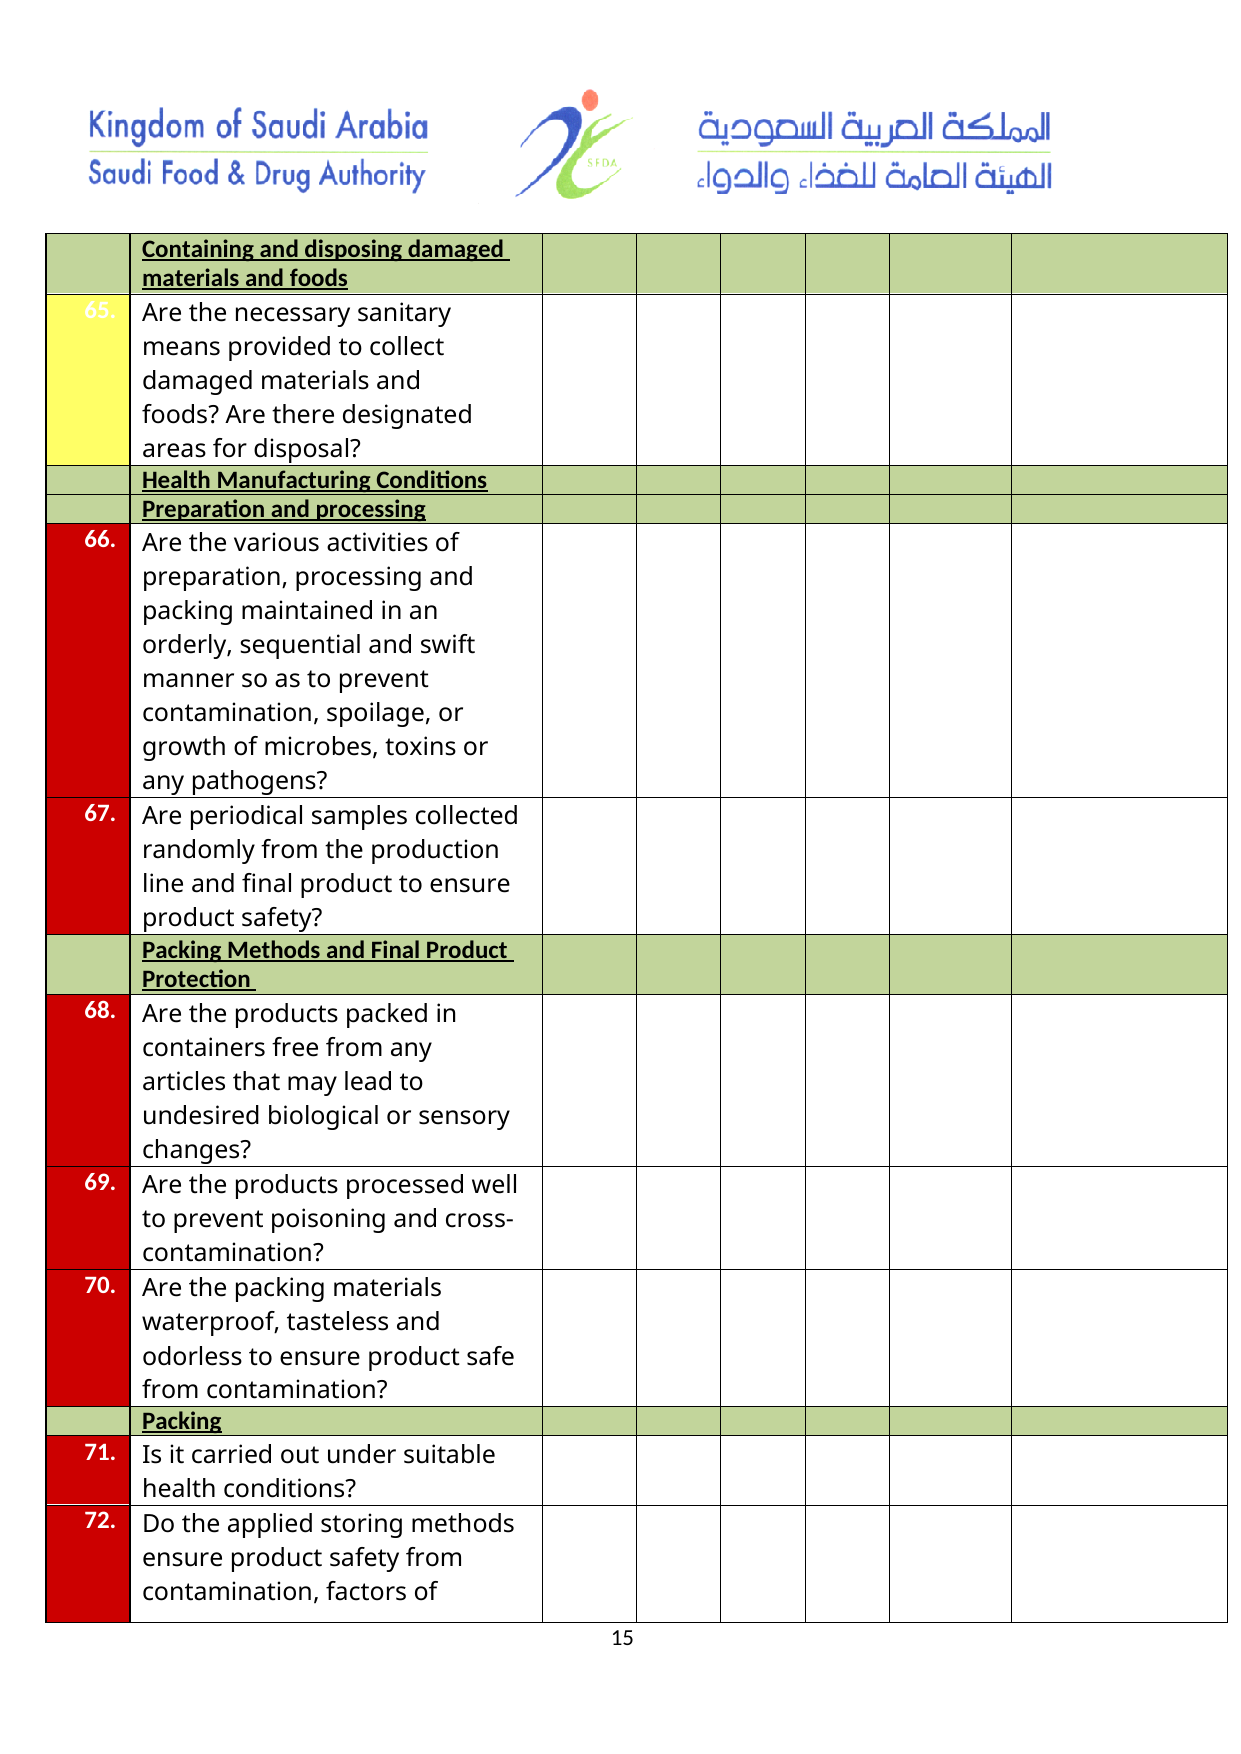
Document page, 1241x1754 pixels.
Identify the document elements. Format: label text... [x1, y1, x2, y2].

table_cell [543, 495, 636, 523]
table_cell Are periodical samples collected randomly from the production line and final product to ensure product safety? [131, 798, 542, 934]
table_cell [806, 495, 889, 523]
table_cell [543, 1436, 636, 1504]
table_cell [806, 935, 889, 994]
table_cell [1012, 1270, 1227, 1406]
table_cell [47, 1436, 129, 1504]
table_cell [543, 995, 636, 1166]
table_cell [637, 798, 720, 934]
table_cell [47, 798, 129, 934]
table_cell [47, 234, 129, 293]
table_cell Do the applied storing methods ensure product safety from contamination, factors of spoilage and infection, and any risks to public health? [131, 1506, 542, 1622]
table_cell [721, 995, 805, 1166]
table_cell [543, 524, 636, 797]
table_cell Preparation and processing [131, 495, 542, 523]
table_cell [890, 1436, 1011, 1504]
table_cell [890, 1270, 1011, 1406]
table_cell [721, 1407, 805, 1435]
table_cell [637, 1270, 720, 1406]
table_cell [806, 524, 889, 797]
table_cell [47, 995, 129, 1166]
table_cell [721, 466, 805, 494]
table_cell [890, 1407, 1011, 1435]
table_cell [890, 995, 1011, 1166]
table_cell [543, 1407, 636, 1435]
table_cell [47, 1167, 129, 1269]
table_cell [1012, 524, 1227, 797]
table_cell [543, 234, 636, 293]
table_cell [47, 1270, 129, 1406]
table_cell [721, 524, 805, 797]
table_cell [637, 1167, 720, 1269]
table_cell [543, 295, 636, 465]
table_cell [543, 935, 636, 994]
table_cell [1012, 1436, 1227, 1504]
table_cell [543, 1167, 636, 1269]
table_cell [637, 1506, 720, 1622]
table_cell [637, 524, 720, 797]
table_cell [890, 935, 1011, 994]
table_cell [806, 1270, 889, 1406]
table_cell [721, 1436, 805, 1504]
table_cell [890, 524, 1011, 797]
table_cell [806, 466, 889, 494]
table_cell [806, 1436, 889, 1504]
table_cell [1012, 1407, 1227, 1435]
table_cell Packing [131, 1407, 542, 1435]
table_cell [721, 234, 805, 293]
table_cell [1012, 1167, 1227, 1269]
picture [83, 73, 1057, 205]
table_cell Packing Methods and Final Product Protection [131, 935, 542, 994]
table_cell [47, 495, 129, 523]
table_cell [47, 935, 129, 994]
table_cell [806, 234, 889, 293]
table_cell [543, 798, 636, 934]
table_cell [806, 798, 889, 934]
table_cell [721, 1506, 805, 1622]
table_cell [721, 935, 805, 994]
table_cell [543, 466, 636, 494]
table_cell [890, 495, 1011, 523]
table_cell Containing and disposing damaged materials and foods [131, 234, 542, 293]
table_cell [637, 1436, 720, 1504]
table_cell [47, 524, 129, 797]
table_cell [721, 495, 805, 523]
table_cell [890, 234, 1011, 293]
table_cell [1012, 798, 1227, 934]
table_cell Is it carried out under suitable health conditions? [131, 1436, 542, 1504]
table_cell [721, 798, 805, 934]
table_cell [721, 295, 805, 465]
table_cell [890, 798, 1011, 934]
table_cell [47, 295, 129, 465]
table_cell [721, 1167, 805, 1269]
table_cell [637, 466, 720, 494]
table_cell Are the necessary sanitary means provided to collect damaged materials and foods? Are there designated areas for disposal? [131, 295, 542, 465]
table_cell [890, 295, 1011, 465]
table_cell [637, 495, 720, 523]
table_cell Health Manufacturing Conditions [131, 466, 542, 494]
table_cell [1012, 995, 1227, 1166]
table_cell [806, 1506, 889, 1622]
table_cell [637, 234, 720, 293]
table_cell [47, 1407, 129, 1435]
table_cell [890, 466, 1011, 494]
table_cell [890, 1506, 1011, 1622]
table_cell [47, 466, 129, 494]
table_cell Are the products packed in containers free from any articles that may lead to undesired biological or sensory changes? [131, 995, 542, 1166]
table_cell [1012, 466, 1227, 494]
table_cell Are the products processed well to prevent poisoning and cross- contamination? [131, 1167, 542, 1269]
table_cell [543, 1506, 636, 1622]
table_cell [1012, 935, 1227, 994]
table_cell [1012, 1506, 1227, 1622]
table_cell Are the various activities of preparation, processing and packing maintained in an orderly, sequential and swift manner so as to prevent contamination, spoilage, or growth of microbes, toxins or any pathogens? [131, 524, 542, 797]
table_cell [637, 995, 720, 1166]
table_cell [47, 1506, 129, 1622]
table_cell [890, 1167, 1011, 1269]
table_cell [637, 295, 720, 465]
table_cell [637, 935, 720, 994]
table_cell [806, 295, 889, 465]
table_cell [1012, 234, 1227, 293]
table_cell [806, 1407, 889, 1435]
table_cell [1012, 495, 1227, 523]
table_cell [806, 1167, 889, 1269]
table_cell [721, 1270, 805, 1406]
table_cell [543, 1270, 636, 1406]
table_cell [637, 1407, 720, 1435]
table_cell [1012, 295, 1227, 465]
table_cell Are the packing materials waterproof, tasteless and odorless to ensure product safe from contamination? [131, 1270, 542, 1406]
table_cell [806, 995, 889, 1166]
